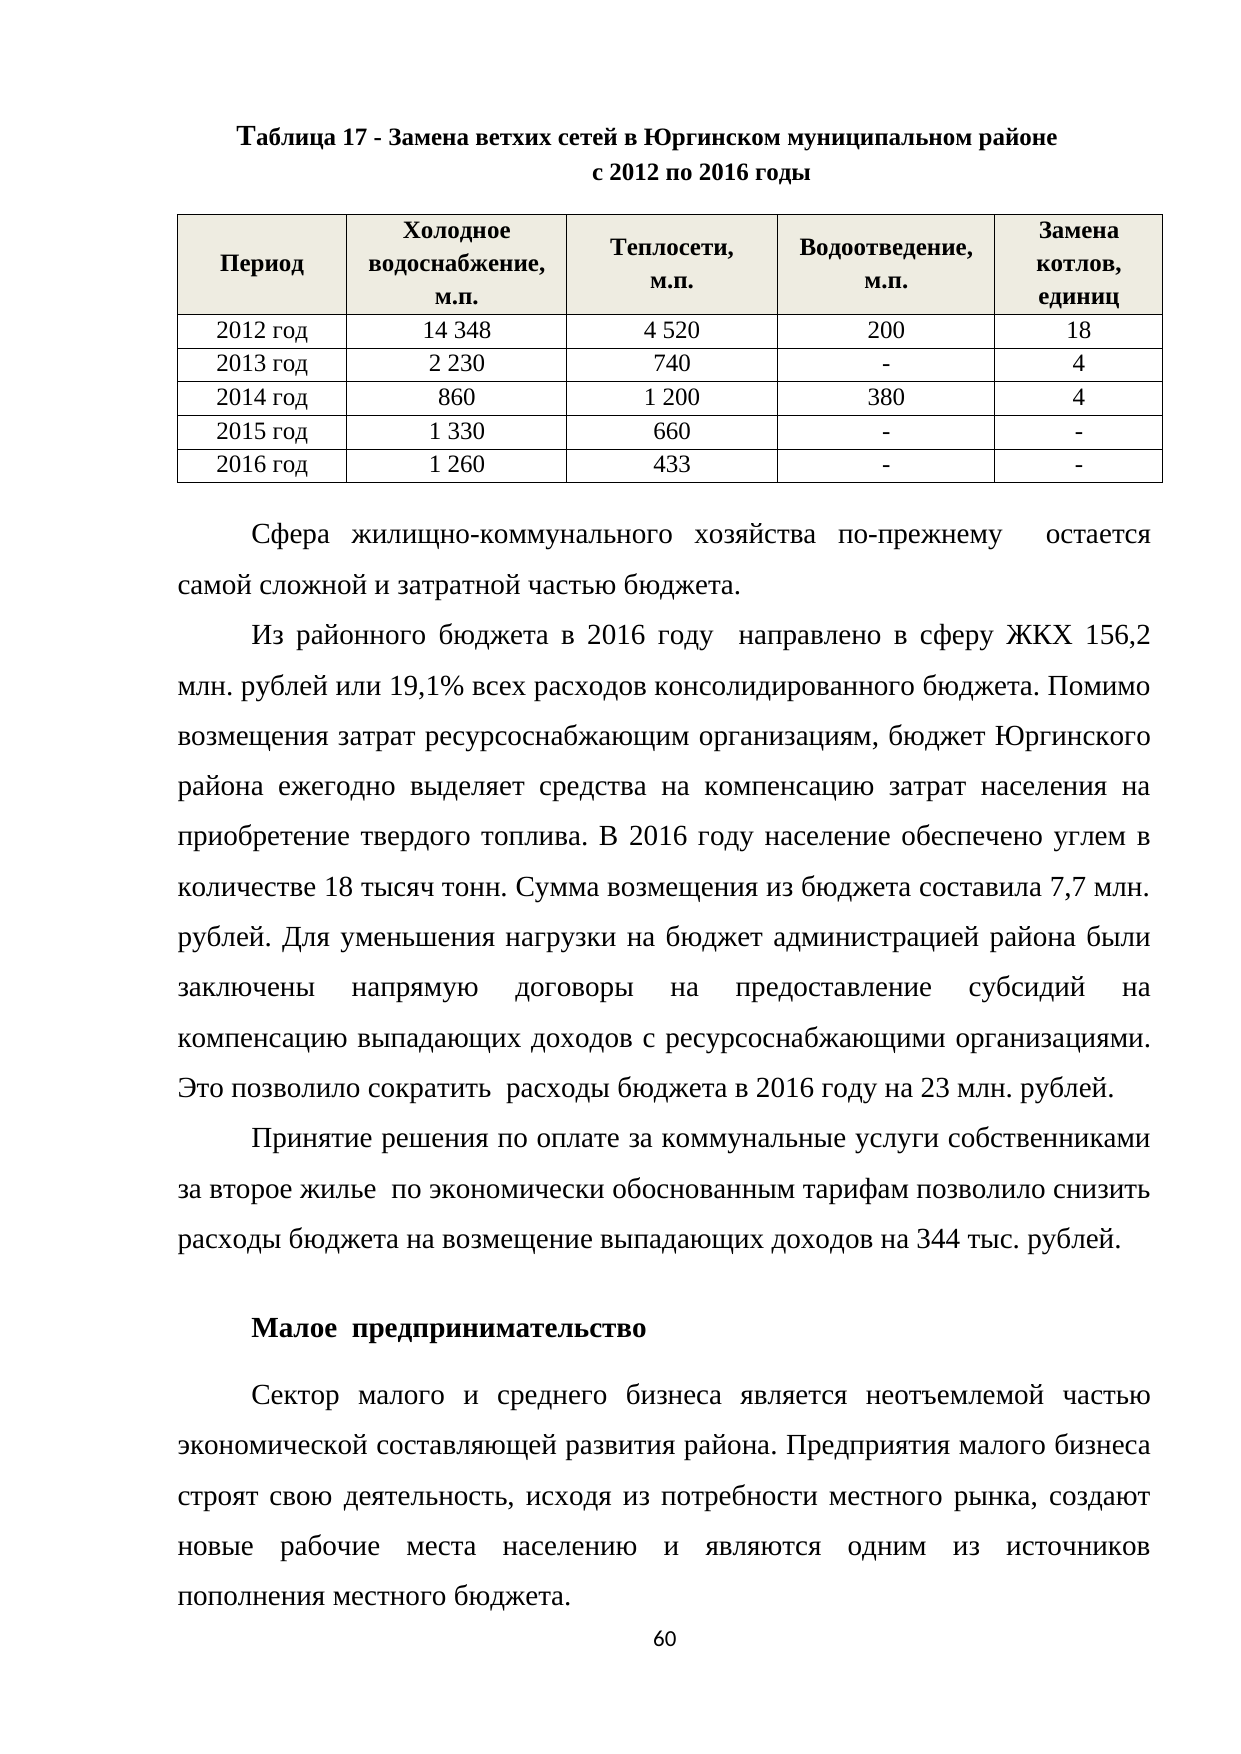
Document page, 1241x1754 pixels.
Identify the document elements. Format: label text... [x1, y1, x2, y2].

table_header Холодное водоснабжение, м.п. [347, 215, 566, 314]
table_cell 660 [567, 416, 777, 448]
table_cell 2 230 [347, 349, 566, 381]
table_cell 740 [567, 349, 777, 381]
table_header Теплосети, м.п. [567, 215, 777, 314]
table_cell - [778, 450, 994, 482]
text Из районного бюджета в 2016 году направлено в сферу ЖКХ 156,2 млн. рублей или 19,1% всех расходов консолидированного бюджета. Помимо возмещения затрат ресурсоснабжающим организациям, бюджет Юргинского района ежегодно выделяет средства на компенсацию затрат населения на приобретение твердого топлива. В 2016 году население обеспечено углем в количестве 18 тысяч тонн. Сумма возмещения из бюджета составила 7,7 млн. рублей. Для уменьшения нагрузки на бюджет администрацией района были заключены напрямую договоры на предоставление субсидий на компенсацию выпадающих доходов с ресурсоснабжающими организациями. Это позволило сократить расходы бюджета в 2016 году на 23 млн. рублей. [177, 617, 1152, 1104]
table_cell 1 200 [567, 382, 777, 415]
table_cell 1 260 [347, 450, 566, 482]
text Малое предпринимательство [251, 1310, 1152, 1343]
table_cell 2012 год [178, 315, 346, 347]
text Сфера жилищно-коммунального хозяйства по-прежнему остается самой сложной и затратной частью бюджета. [177, 517, 1152, 601]
text Сектор малого и среднего бизнеса является неотъемлемой частью экономической составляющей развития района. Предприятия малого бизнеса строят свою деятельность, исходя из потребности местного рынка, создают новые рабочие места населению и являются одним из источников пополнения местного бюджета. [177, 1377, 1152, 1612]
table_cell 4 520 [567, 315, 777, 347]
table_cell 433 [567, 450, 777, 482]
table_cell - [778, 416, 994, 448]
table_cell 2014 год [178, 382, 346, 415]
text Принятие решения по оплате за коммунальные услуги собственниками за второе жилье по экономически обоснованным тарифам позволило снизить расходы бюджета на возмещение выпадающих доходов на 344 тыс. рублей. [177, 1120, 1152, 1254]
text с 2012 по 2016 годы [177, 157, 1152, 185]
table_cell 1 330 [347, 416, 566, 448]
table_cell 2015 год [178, 416, 346, 448]
table_cell 200 [778, 315, 994, 347]
table_cell 14 348 [347, 315, 566, 347]
table_cell 860 [347, 382, 566, 415]
table_header Водоотведение, м.п. [778, 215, 994, 314]
table_cell 4 [995, 349, 1162, 381]
table_header Период [178, 215, 346, 314]
table_cell 2016 год [178, 450, 346, 482]
table_cell - [778, 349, 994, 381]
table_header Замена котлов, единиц [995, 215, 1162, 314]
text Таблица 17 - Замена ветхих сетей в Юргинском муниципальном районе [177, 118, 1152, 152]
table_cell 18 [995, 315, 1162, 347]
table_cell 4 [995, 382, 1162, 415]
table_cell - [995, 450, 1162, 482]
table_cell 380 [778, 382, 994, 415]
table_cell - [995, 416, 1162, 448]
table_cell 2013 год [178, 349, 346, 381]
